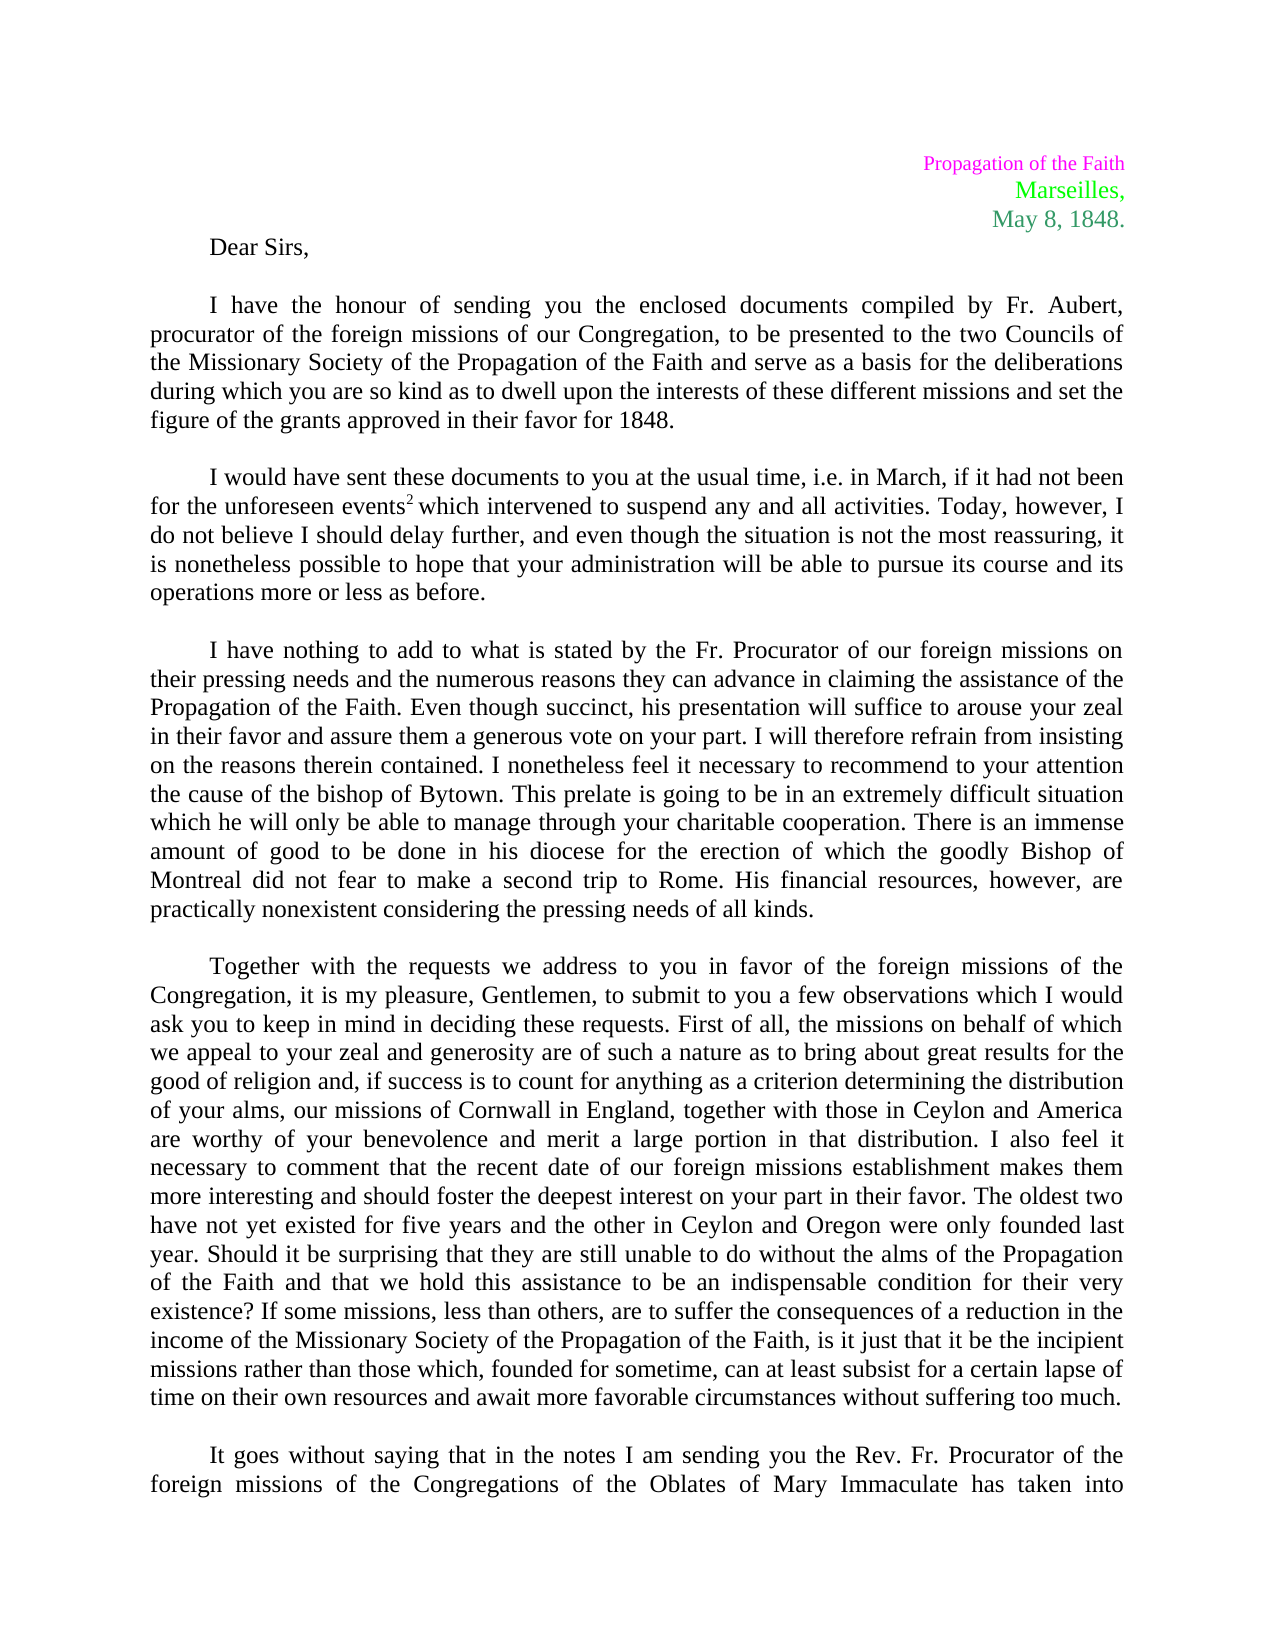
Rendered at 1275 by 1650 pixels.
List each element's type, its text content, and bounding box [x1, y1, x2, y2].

text I would have sent these documents to you at the usual time, i.e. in March, if it had not been for the unforeseen events2 which intervened to suspend any and all activities. Today, however, I do not believe I should delay further, and even though the situation is not the most reassuring, it is nonetheless possible to hope that your administration will be able to pursue its course and its operations more or less as before. [150, 462, 1125, 606]
text May 8, 1848. [150, 204, 1125, 232]
text I have the honour of sending you the enclosed documents compiled by Fr. Aubert, procurator of the foreign missions of our Congregation, to be presented to the two Councils of the Missionary Society of the Propagation of the Faith and serve as a basis for the deliberations during which you are so kind as to dwell upon the interests of these different missions and set the figure of the grants approved in their favor for 1848. [150, 290, 1125, 434]
text Together with the requests we address to you in favor of the foreign missions of the Congregation, it is my pleasure, Gentlemen, to submit to you a few observations which I would ask you to keep in mind in deciding these requests. First of all, the missions on behalf of which we appeal to your zeal and generosity are of such a nature as to bring about great results for the good of religion and, if success is to count for anything as a criterion determining the distribution of your alms, our missions of Cornwall in England, together with those in Ceylon and America are worthy of your benevolence and merit a large portion in that distribution. I also feel it necessary to comment that the recent date of our foreign missions establishment makes them more interesting and should foster the deepest interest on your part in their favor. The oldest two have not yet existed for five years and the other in Ceylon and Oregon were only founded last year. Should it be surprising that they are still unable to do without the alms of the Propagation of the Faith and that we hold this assistance to be an indispensable condition for their very existence? If some missions, less than others, are to suffer the consequences of a reduction in the income of the Missionary Society of the Propagation of the Faith, is it just that it be the incipient missions rather than those which, founded for sometime, can at least subsist for a certain lapse of time on their own resources and await more favorable circumstances without suffering too much. [150, 951, 1125, 1411]
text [150, 1440, 1125, 1497]
text I have nothing to add to what is stated by the Fr. Procurator of our foreign missions on their pressing needs and the numerous reasons they can advance in claiming the assistance of the Propagation of the Faith. Even though succinct, his presentation will suffice to arouse your zeal in their favor and assure them a generous vote on your part. I will therefore refrain from insisting on the reasons therein contained. I nonetheless feel it necessary to recommend to your attention the cause of the bishop of Bytown. This prelate is going to be in an extremely difficult situation which he will only be able to manage through your charitable cooperation. There is an immense amount of good to be done in his diocese for the erection of which the goodly Bishop of Montreal did not fear to make a second trip to Rome. His financial resources, however, are practically nonexistent considering the pressing needs of all kinds. [150, 635, 1125, 922]
text Dear Sirs, [150, 232, 1125, 261]
text Marseilles, [465, 175, 1125, 204]
text Propagation of the Faith [465, 150, 1125, 175]
